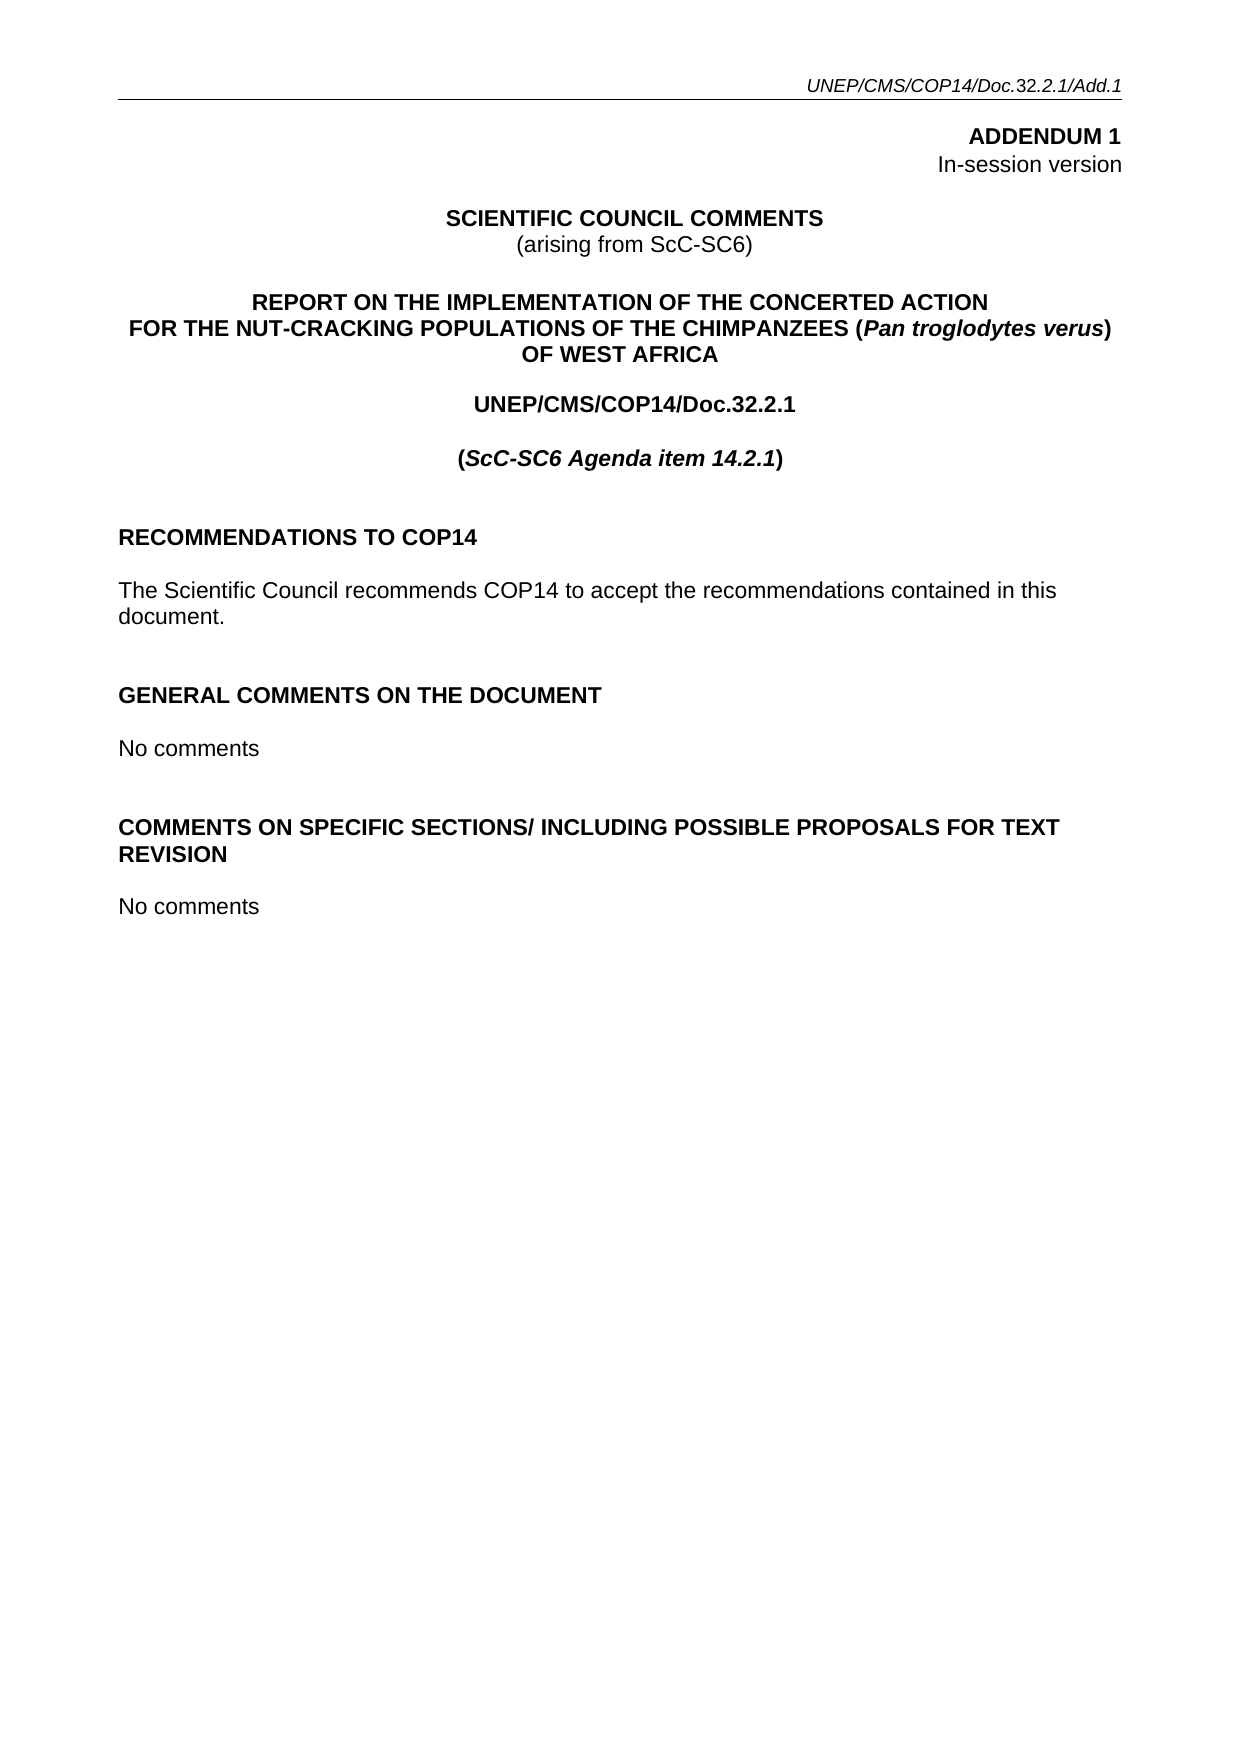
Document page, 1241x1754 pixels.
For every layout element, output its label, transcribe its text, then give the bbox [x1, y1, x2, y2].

text In-session version [118, 151, 1122, 177]
text FOR THE NUT-CRACKING POPULATIONS OF THE CHIMPANZEES (Pan troglodytes verus) [118, 315, 1122, 341]
text RECOMMENDATIONS TO COP14 [118, 524, 1122, 551]
subtitle SCIENTIFIC COUNCIL COMMENTS [109, 203, 1160, 230]
subtitle (arising from ScC-SC6) [109, 230, 1160, 258]
subtitle ADDENDUM 1 [109, 123, 1121, 149]
text (ScC-SC6 Agenda item 14.2.1) [118, 445, 1122, 472]
text OF WEST AFRICA [118, 341, 1122, 368]
text GENERAL COMMENTS ON THE DOCUMENT [118, 682, 1122, 709]
text No comments [118, 893, 1122, 919]
text REPORT ON THE IMPLEMENTATION OF THE CONCERTED ACTION [118, 289, 1122, 315]
text No comments [118, 735, 1122, 761]
text COMMENTS ON SPECIFIC SECTIONS/ INCLUDING POSSIBLE PROPOSALS FOR TEXT REVISION [118, 814, 1122, 867]
subtitle UNEP/CMS/COP14/Doc.32.2.1 [109, 391, 1160, 417]
text The Scientific Council recommends COP14 to accept the recommendations contained in this document. [118, 577, 1122, 630]
